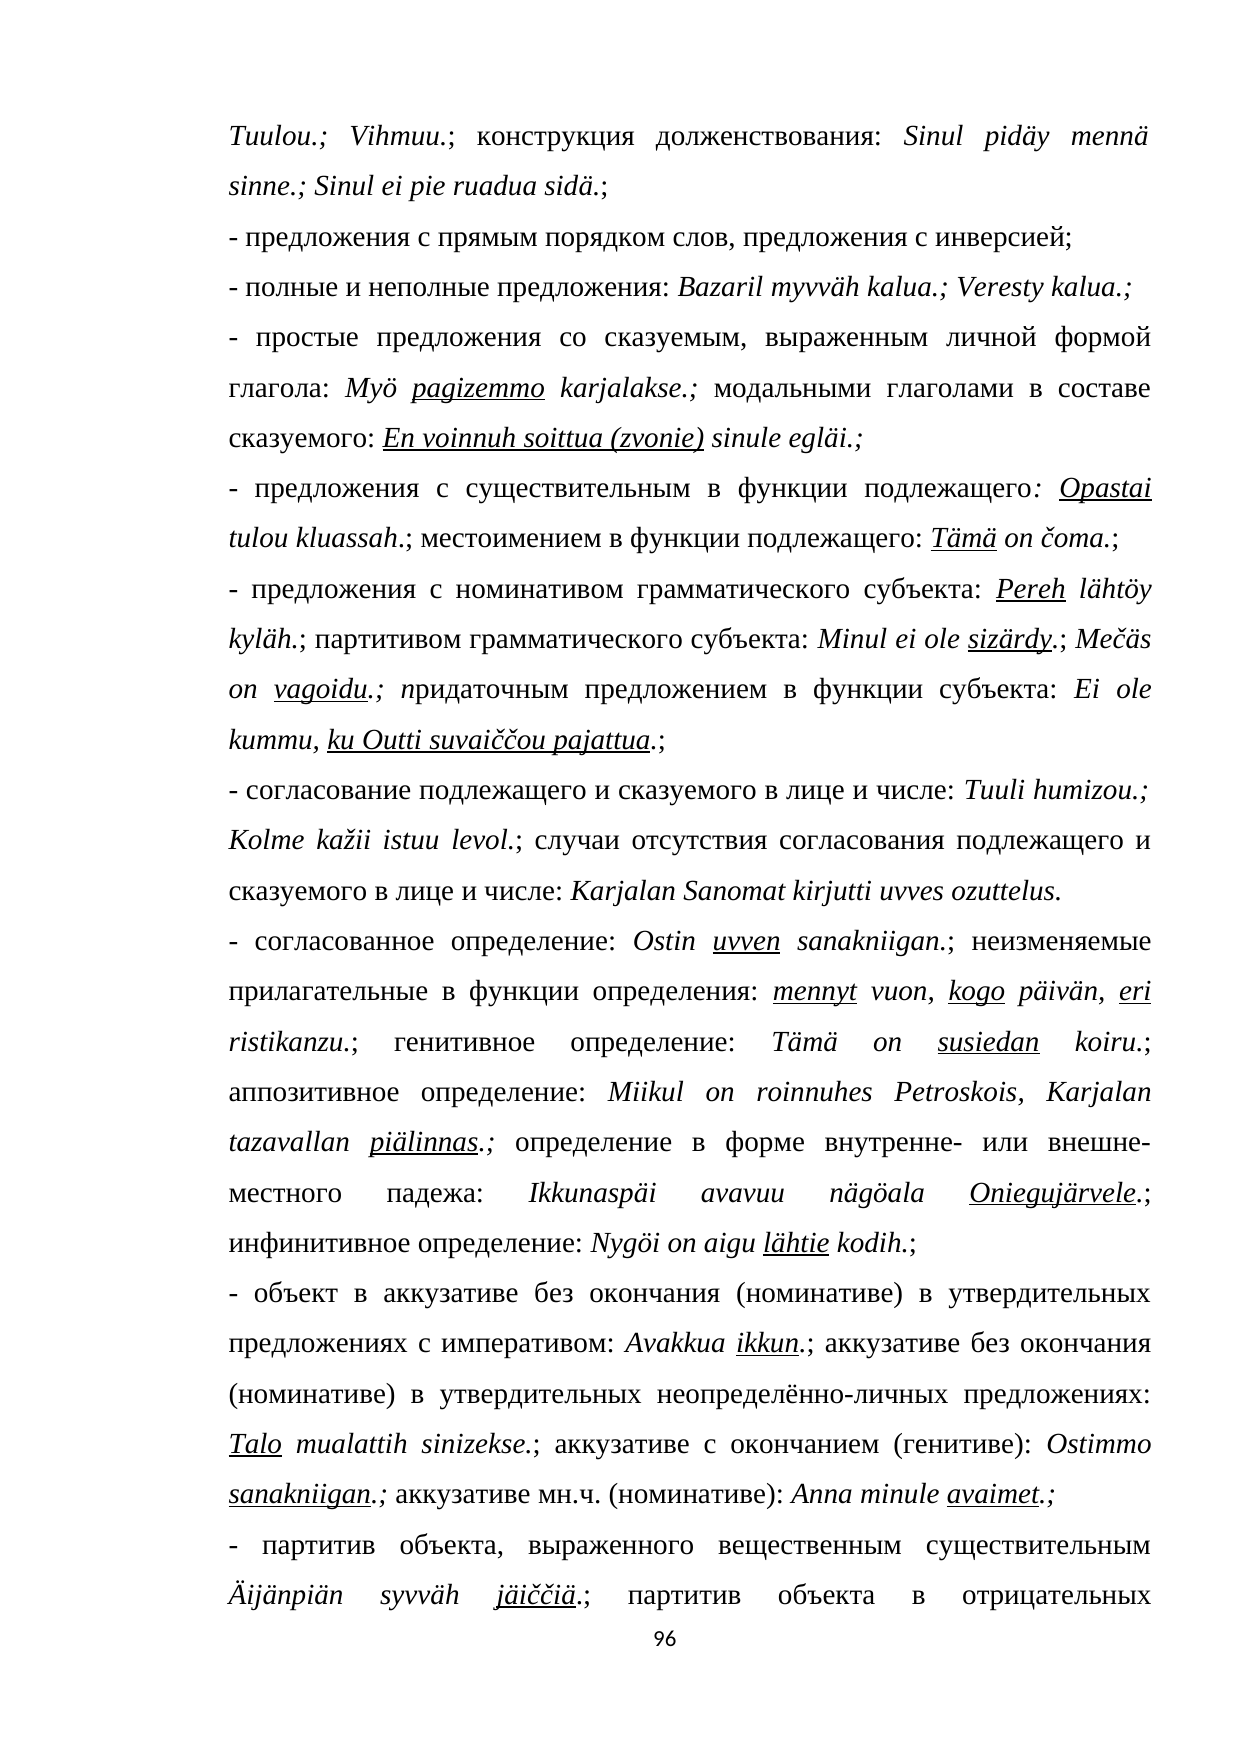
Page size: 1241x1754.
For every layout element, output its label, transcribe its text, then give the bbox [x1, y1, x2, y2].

text - простые предложения со сказуемым, выраженным личной формой глагола: Myö pagizemmo karjalakse.; модальными глаголами в составе сказуемого: En voinnuh soittua (zvonie) sinule egläi.; [228, 319, 1152, 453]
text - предложения с номинативом грамматического субъекта: Pereh lähtöy kyläh.; партитивом грамматического субъекта: Minul ei ole sizärdy.; Mečäs on vagoidu.; придаточным предложением в функции субъекта: Ei ole kummu, ku Outti suvaiččou pajattua.; [228, 571, 1152, 755]
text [228, 1527, 1152, 1611]
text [228, 118, 1152, 202]
text - предложения с прямым порядком слов, предложения с инверсией; [228, 219, 1152, 252]
text - полные и неполные предложения: Bazaril myvväh kalua.; Veresty kalua.; [228, 269, 1152, 303]
text - согласование подлежащего и сказуемого в лице и числе: Tuuli humizou.; Kolme kažii istuu levol.; случаи отсутствия согласования подлежащего и сказуемого в лице и числе: Karjalan Sanomat kirjutti uvves ozuttelus. [228, 772, 1152, 906]
text - согласованное определение: Ostin uvven sanakniigan.; неизменяемые прилагательные в функции определения: mennyt vuon, kogo päivän, eri ristikanzu.; генитивное определение: Tämä on susiedan koiru.; аппозитивное определение: Miikul on roinnuhes Petroskois, Karjalan tazavallan piälinnas.; определение в форме внутренне- или внешне-местного падежа: Ikkunaspäi avavuu nägöala Oniegujärvele.; инфинитивное определение: Nygöi on aigu lähtie kodih.; [228, 923, 1152, 1258]
text - объект в аккузативе без окончания (номинативе) в утвердительных предложениях с императивом: Avakkua ikkun.; аккузативе без окончания (номинативе) в утвердительных неопределённо-личных предложениях: Talo mualattih sinizekse.; аккузативе с окончанием (генитиве): Ostimmo sanakniigan.; аккузативе мн.ч. (номинативе): Anna minule avaimet.; [228, 1275, 1152, 1510]
text - предложения с существительным в функции подлежащего: Opastai tulou kluassah.; местоимением в функции подлежащего: Tämä on čoma.; [228, 470, 1152, 554]
